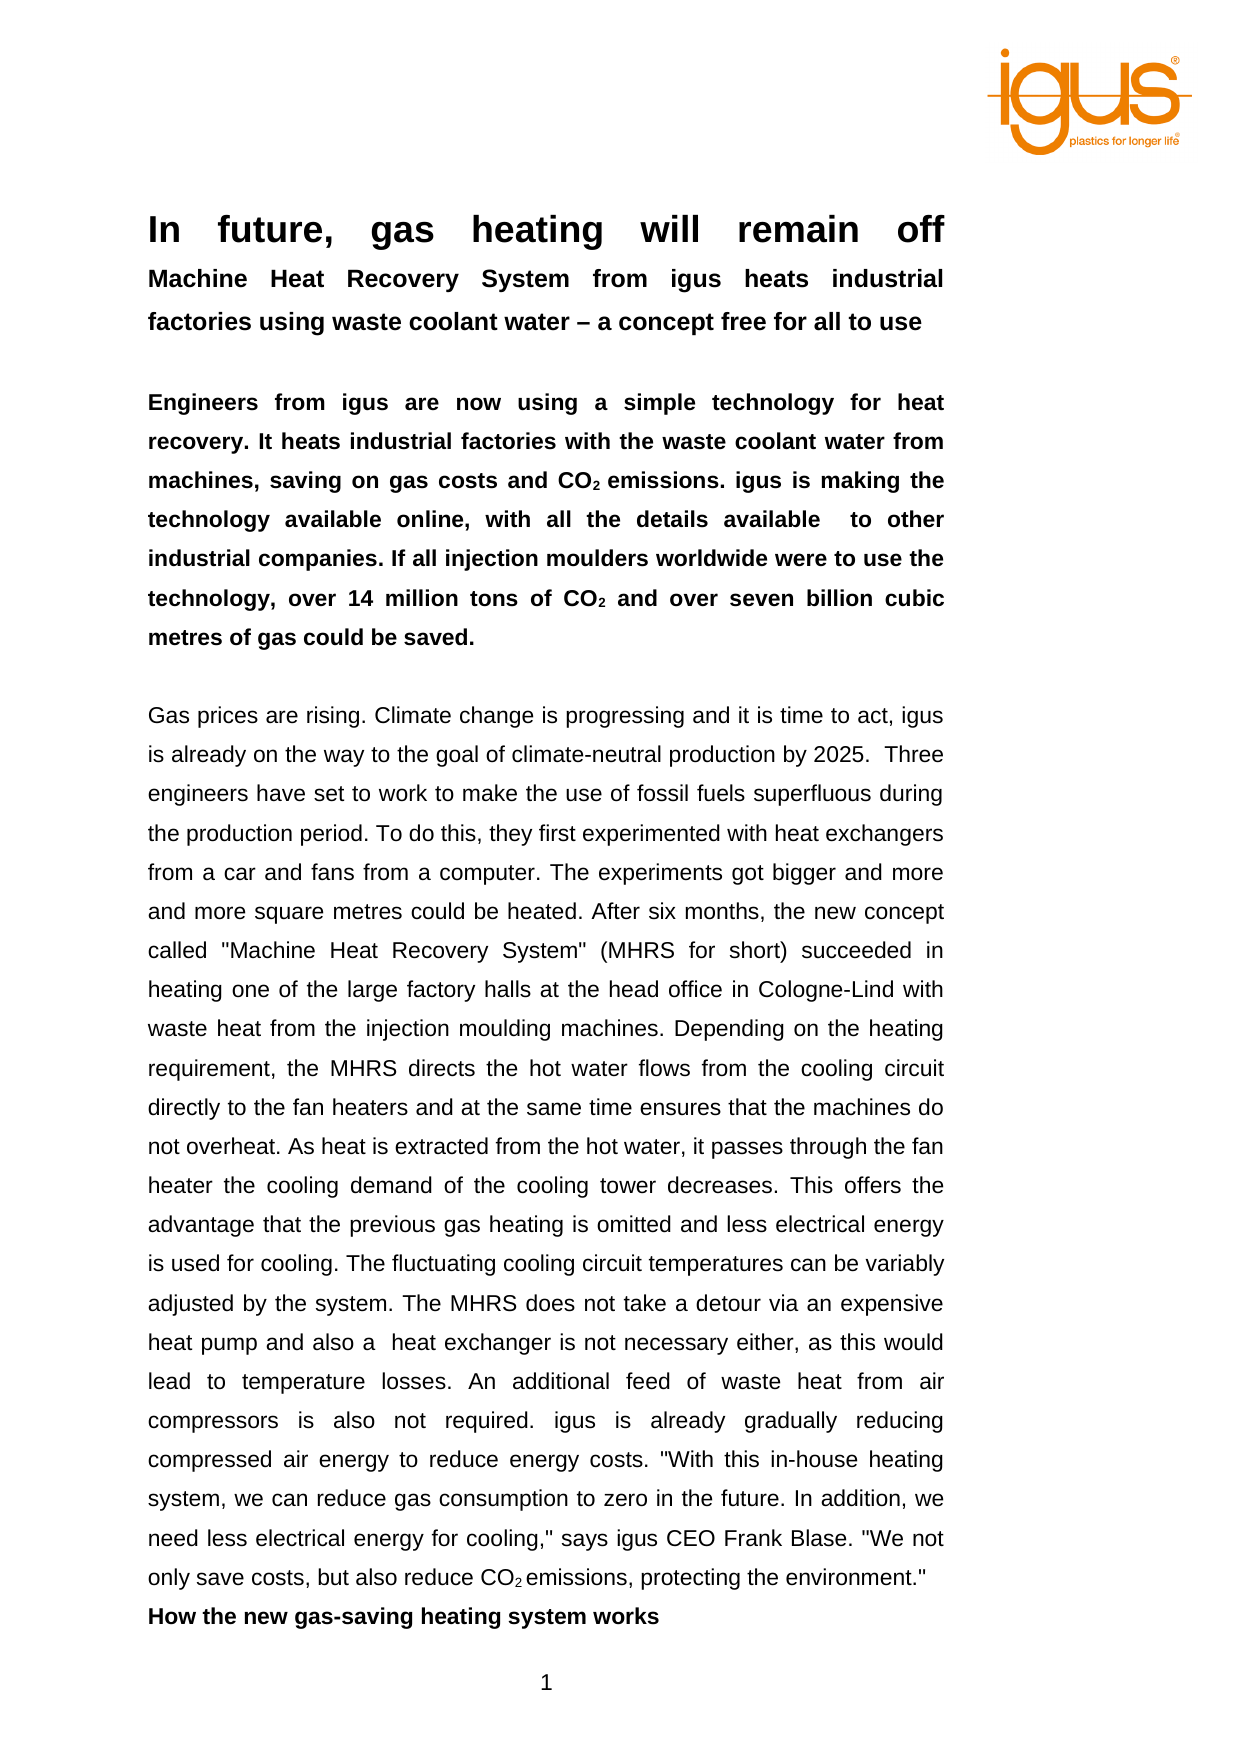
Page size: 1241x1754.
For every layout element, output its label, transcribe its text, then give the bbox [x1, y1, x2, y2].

text In future, gas heating will remain off Machine Heat Recovery System from igus heats industrial factories using waste coolant water – a concept free for all to use [148, 207, 945, 336]
text How the new gas-saving heating system works [148, 1603, 945, 1629]
picture [985, 42, 1198, 163]
text Gas prices are rising. Climate change is progressing and it is time to act, igus is already on the way to the goal of climate-neutral production by 2025. Three engineers have set to work to make the use of fossil fuels superfluous during the production period. To do this, they first experimented with heat exchangers from a car and fans from a computer. The experiments got bigger and more and more square metres could be heated. After six months, the new concept called "Machine Heat Recovery System" (MHRS for short) succeeded in heating one of the large factory halls at the head office in Cologne-Lind with waste heat from the injection moulding machines. Depending on the heating requirement, the MHRS directs the hot water flows from the cooling circuit directly to the fan heaters and at the same time ensures that the machines do not overheat. As heat is extracted from the hot water, it passes through the fan heater the cooling demand of the cooling tower decreases. This offers the advantage that the previous gas heating is omitted and less electrical energy is used for cooling. The fluctuating cooling circuit temperatures can be variably adjusted by the system. The MHRS does not take a detour via an expensive heat pump and also a heat exchanger is not necessary either, as this would lead to temperature losses. An additional feed of waste heat from air compressors is also not required. igus is already gradually reducing compressed air energy to reduce energy costs. "With this in-house heating system, we can reduce gas consumption to zero in the future. In addition, we need less electrical energy for cooling," says igus CEO Frank Blase. "We not only save costs, but also reduce CO2 emissions, protecting the environment." [148, 702, 945, 1590]
text Engineers from igus are now using a simple technology for heat recovery. It heats industrial factories with the waste coolant water from machines, saving on gas costs and CO2 emissions. igus is making the technology available online, with all the details available to other industrial companies. If all injection moulders worldwide were to use the technology, over 14 million tons of CO2 and over seven billion cubic metres of gas could be saved. [148, 389, 945, 650]
